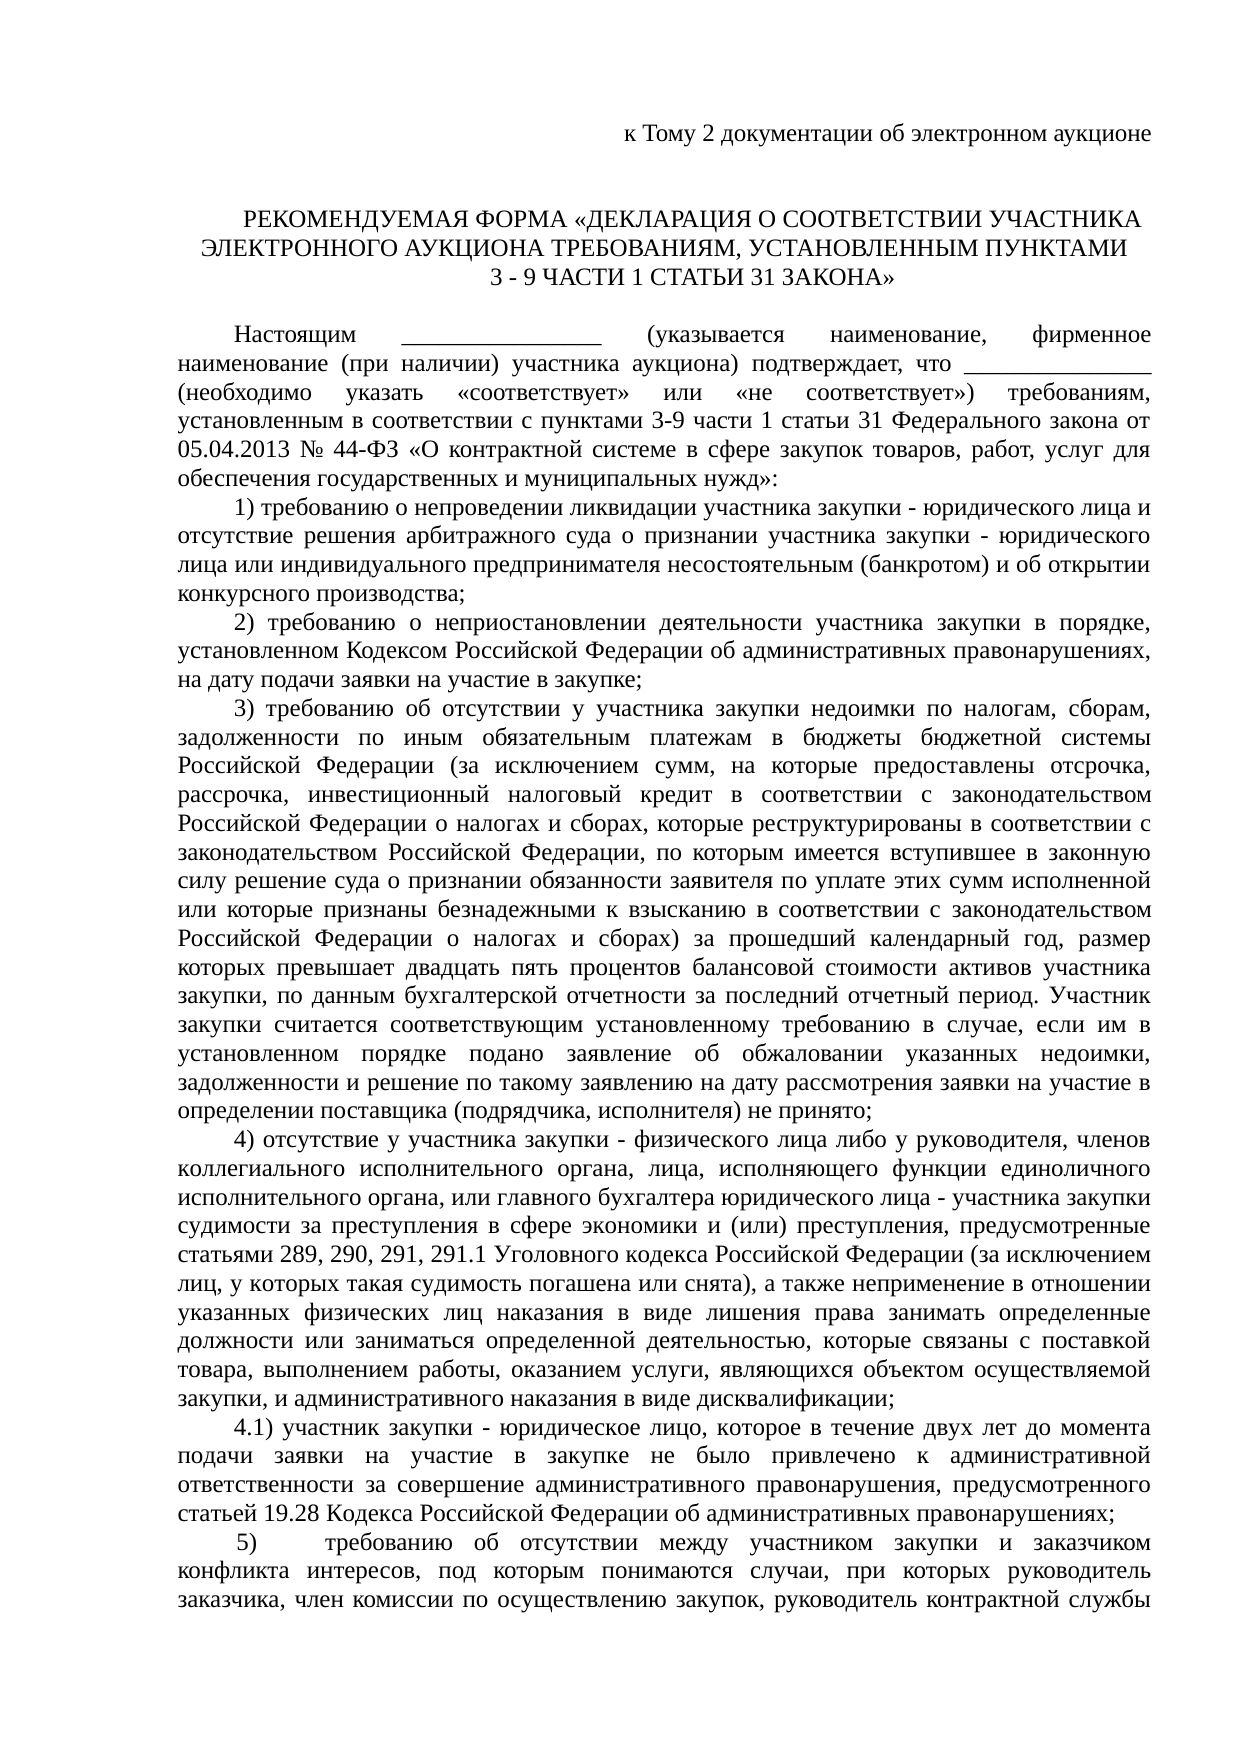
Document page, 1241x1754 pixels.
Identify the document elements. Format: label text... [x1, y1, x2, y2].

text РЕКОМЕНДУЕМАЯ ФОРМА «ДЕКЛАРАЦИЯ О СООТВЕТСТВИИ УЧАСТНИКА ЭЛЕКТРОННОГО АУКЦИОНА ТРЕБОВАНИЯМ, УСТАНОВЛЕННЫМ ПУНКТАМИ [177, 204, 1152, 262]
text 2) требованию о неприостановлении деятельности участника закупки в порядке, установленном Кодексом Российской Федерации об административных правонарушениях, на дату подачи заявки на участие в закупке; [177, 607, 1152, 693]
text 1) требованию о непроведении ликвидации участника закупки - юридического лица и отсутствие решения арбитражного суда о признании участника закупки - юридического лица или индивидуального предпринимателя несостоятельным (банкротом) и об открытии конкурсного производства; [177, 492, 1152, 607]
text Настоящим ________________ (указывается наименование, фирменное наименование (при наличии) участника аукциона) подтверждает, что _______________ (необходимо указать «соответствует» или «не соответствует») требованиям, установленным в соответствии с пунктами 3-9 части 1 статьи 31 Федерального закона от 05.04.2013 № 44-ФЗ «О контрактной системе в сфере закупок товаров, работ, услуг для обеспечения государственных и муниципальных нужд»: [177, 319, 1152, 492]
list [177, 1527, 1152, 1613]
text 3) требованию об отсутствии у участника закупки недоимки по налогам, сборам, задолженности по иным обязательным платежам в бюджеты бюджетной системы Российской Федерации (за исключением сумм, на которые предоставлены отсрочка, рассрочка, инвестиционный налоговый кредит в соответствии с законодательством Российской Федерации о налогах и сборах, которые реструктурированы в соответствии с законодательством Российской Федерации, по которым имеется вступившее в законную силу решение суда о признании обязанности заявителя по уплате этих сумм исполненной или которые признаны безнадежными к взысканию в соответствии с законодательством Российской Федерации о налогах и сборах) за прошедший календарный год, размер которых превышает двадцать пять процентов балансовой стоимости активов участника закупки, по данным бухгалтерской отчетности за последний отчетный период. Участник закупки считается соответствующим установленному требованию в случае, если им в установленном порядке подано заявление об обжаловании указанных недоимки, задолженности и решение по такому заявлению на дату рассмотрения заявки на участие в определении поставщика (подрядчика, исполнителя) не принято; [177, 693, 1152, 1124]
text 4.1) участник закупки - юридическое лицо, которое в течение двух лет до момента подачи заявки на участие в закупке не было привлечено к административной ответственности за совершение административного правонарушения, предусмотренного статьей 19.28 Кодекса Российской Федерации об административных правонарушениях; [177, 1412, 1152, 1527]
text 3 - 9 ЧАСТИ 1 СТАТЬИ 31 ЗАКОНА» [177, 262, 1152, 291]
text к Тому 2 документации об электронном аукционе [177, 118, 1152, 147]
text 4) отсутствие у участника закупки - физического лица либо у руководителя, членов коллегиального исполнительного органа, лица, исполняющего функции единоличного исполнительного органа, или главного бухгалтера юридического лица - участника закупки судимости за преступления в сфере экономики и (или) преступления, предусмотренные статьями 289, 290, 291, 291.1 Уголовного кодекса Российской Федерации (за исключением лиц, у которых такая судимость погашена или снята), а также неприменение в отношении указанных физических лиц наказания в виде лишения права занимать определенные должности или заниматься определенной деятельностью, которые связаны с поставкой товара, выполнением работы, оказанием услуги, являющихся объектом осуществляемой закупки, и административного наказания в виде дисквалификации; [177, 1124, 1152, 1412]
